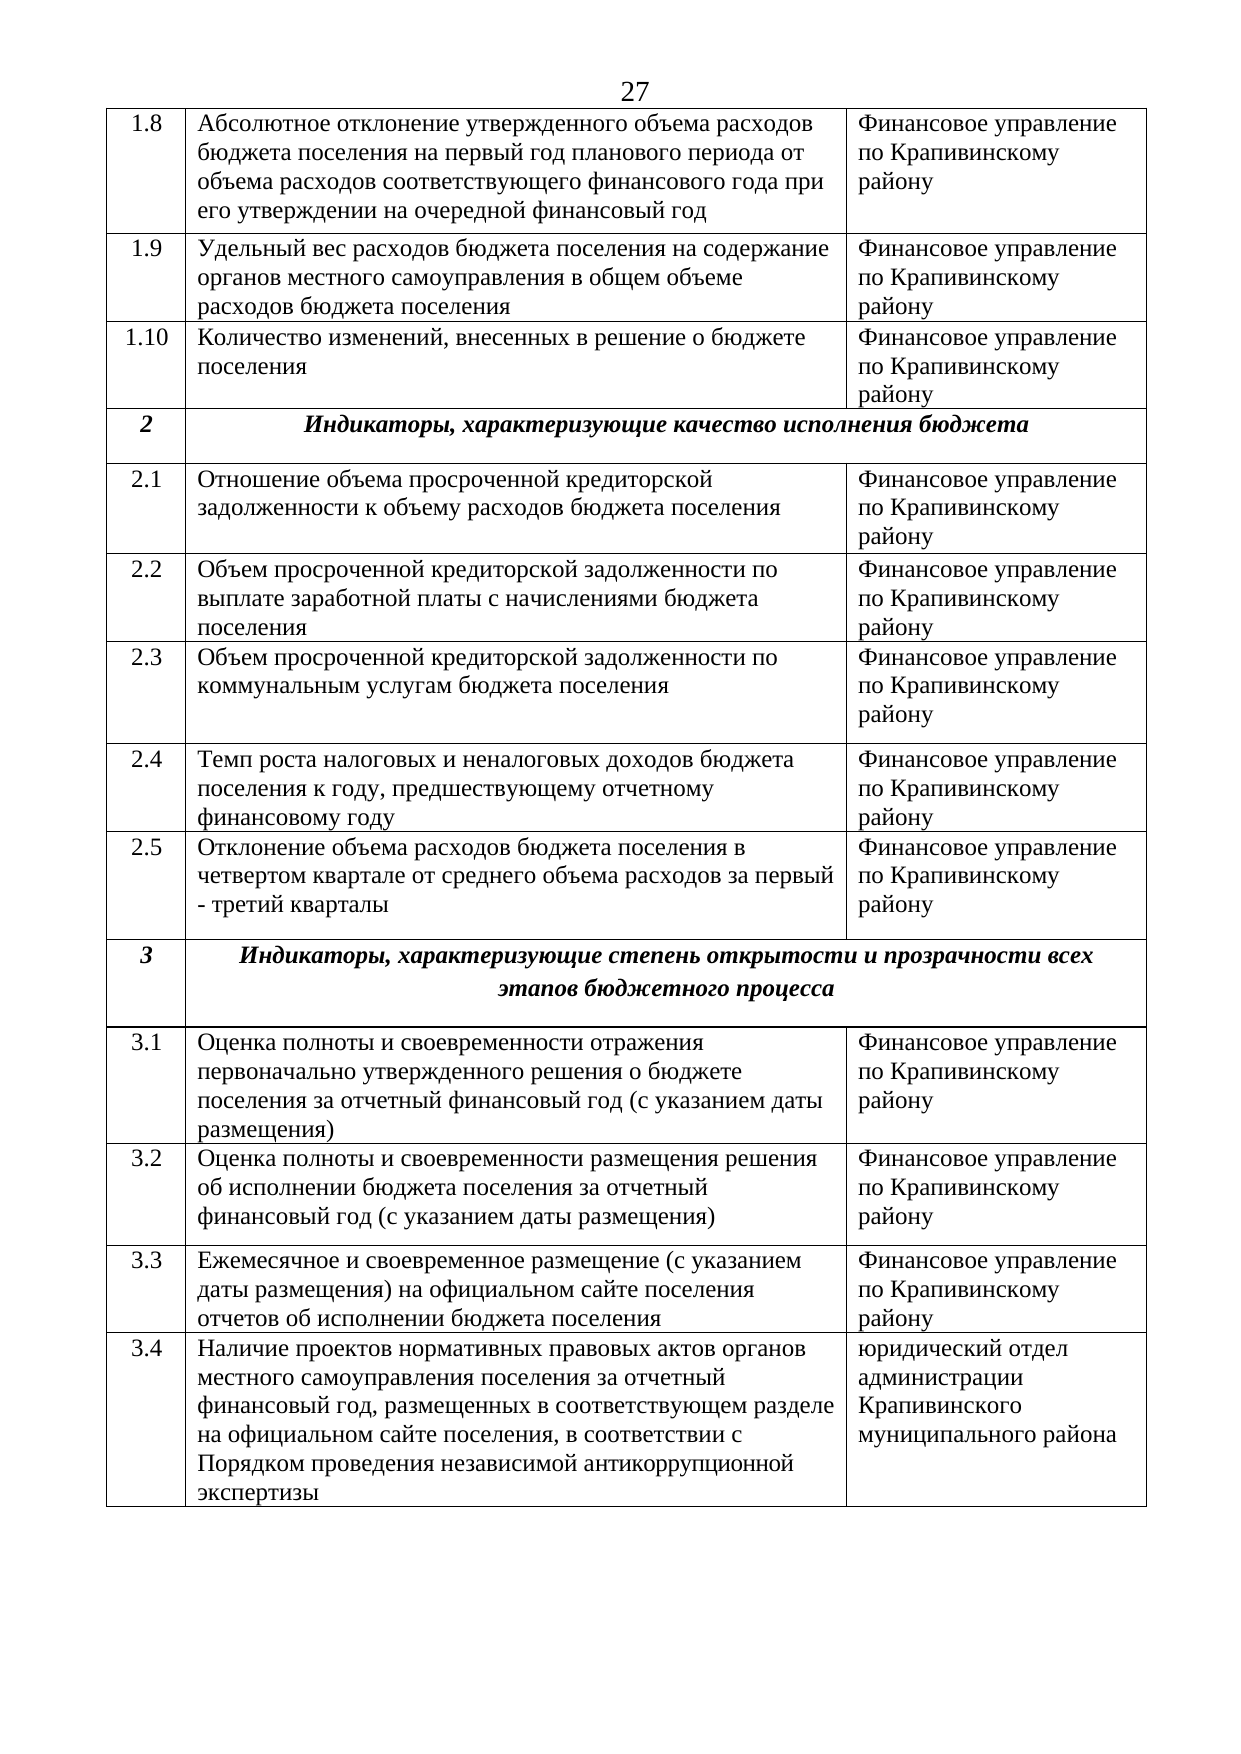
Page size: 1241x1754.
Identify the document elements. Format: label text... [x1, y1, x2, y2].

table_cell Финансовое управление по Крапивинскому району [847, 1144, 1146, 1244]
table_cell 2.5 [107, 832, 185, 939]
table_cell Финансовое управление по Крапивинскому району [847, 1246, 1146, 1332]
table_cell Удельный вес расходов бюджета поселения на содержание органов местного самоуправления в общем объеме расходов бюджета поселения [186, 234, 846, 321]
table_cell Объем просроченной кредиторской задолженности по выплате заработной платы с начислениями бюджета поселения [186, 554, 846, 641]
table_cell Ежемесячное и своевременное размещение (с указанием даты размещения) на официальном сайте поселения отчетов об исполнении бюджета поселения [186, 1246, 846, 1332]
table_cell Абсолютное отклонение утвержденного объема расходов бюджета поселения на первый год планового периода от объема расходов соответствующего финансового года при его утверждении на очередной финансовый год [186, 109, 846, 232]
table_cell Наличие проектов нормативных правовых актов органов местного самоуправления поселения за отчетный финансовый год, размещенных в соответствующем разделе на официальном сайте поселения, в соответствии с Порядком проведения независимой антикоррупционной экспертизы [186, 1333, 846, 1506]
table_cell 3 [107, 940, 185, 1026]
table_cell 1.8 [107, 109, 185, 232]
table_cell 2 [107, 409, 185, 463]
table_cell 1.10 [107, 322, 185, 408]
table_cell Индикаторы, характеризующие качество исполнения бюджета [186, 409, 1146, 463]
table_cell 3.1 [107, 1028, 185, 1142]
table_cell Финансовое управление по Крапивинскому району [847, 109, 1146, 232]
table_cell 1.9 [107, 234, 185, 321]
table_cell 2.3 [107, 642, 185, 743]
table_cell Финансовое управление по Крапивинскому району [847, 554, 1146, 641]
table_cell Отношение объема просроченной кредиторской задолженности к объему расходов бюджета поселения [186, 464, 846, 553]
table_cell Количество изменений, внесенных в решение о бюджете поселения [186, 322, 846, 408]
table_cell 3.2 [107, 1144, 185, 1244]
table_cell 2.1 [107, 464, 185, 553]
table_cell Финансовое управление по Крапивинскому району [847, 832, 1146, 939]
table_cell Оценка полноты и своевременности отражения первоначально утвержденного решения о бюджете поселения за отчетный финансовый год (с указанием даты размещения) [186, 1028, 846, 1142]
table_cell 3.4 [107, 1333, 185, 1506]
table_cell Финансовое управление по Крапивинскому району [847, 322, 1146, 408]
table_cell 2.2 [107, 554, 185, 641]
table_cell Финансовое управление по Крапивинскому району [847, 744, 1146, 831]
table_cell Финансовое управление по Крапивинскому району [847, 642, 1146, 743]
table_cell Финансовое управление по Крапивинскому району [847, 234, 1146, 321]
table_cell Отклонение объема расходов бюджета поселения в четвертом квартале от среднего объема расходов за первый - третий кварталы [186, 832, 846, 939]
table_cell Темп роста налоговых и неналоговых доходов бюджета поселения к году, предшествующему отчетному финансовому году [186, 744, 846, 831]
table_cell юридический отдел администрации Крапивинского муниципального района [847, 1333, 1146, 1506]
table_cell Финансовое управление по Крапивинскому району [847, 464, 1146, 553]
table_cell Финансовое управление по Крапивинскому району [847, 1028, 1146, 1142]
table_cell Оценка полноты и своевременности размещения решения об исполнении бюджета поселения за отчетный финансовый год (с указанием даты размещения) [186, 1144, 846, 1244]
table_cell Объем просроченной кредиторской задолженности по коммунальным услугам бюджета поселения [186, 642, 846, 743]
table_cell 2.4 [107, 744, 185, 831]
table_cell Индикаторы, характеризующие степень открытости и прозрачности всех этапов бюджетного процесса [186, 940, 1146, 1026]
table_cell 3.3 [107, 1246, 185, 1332]
